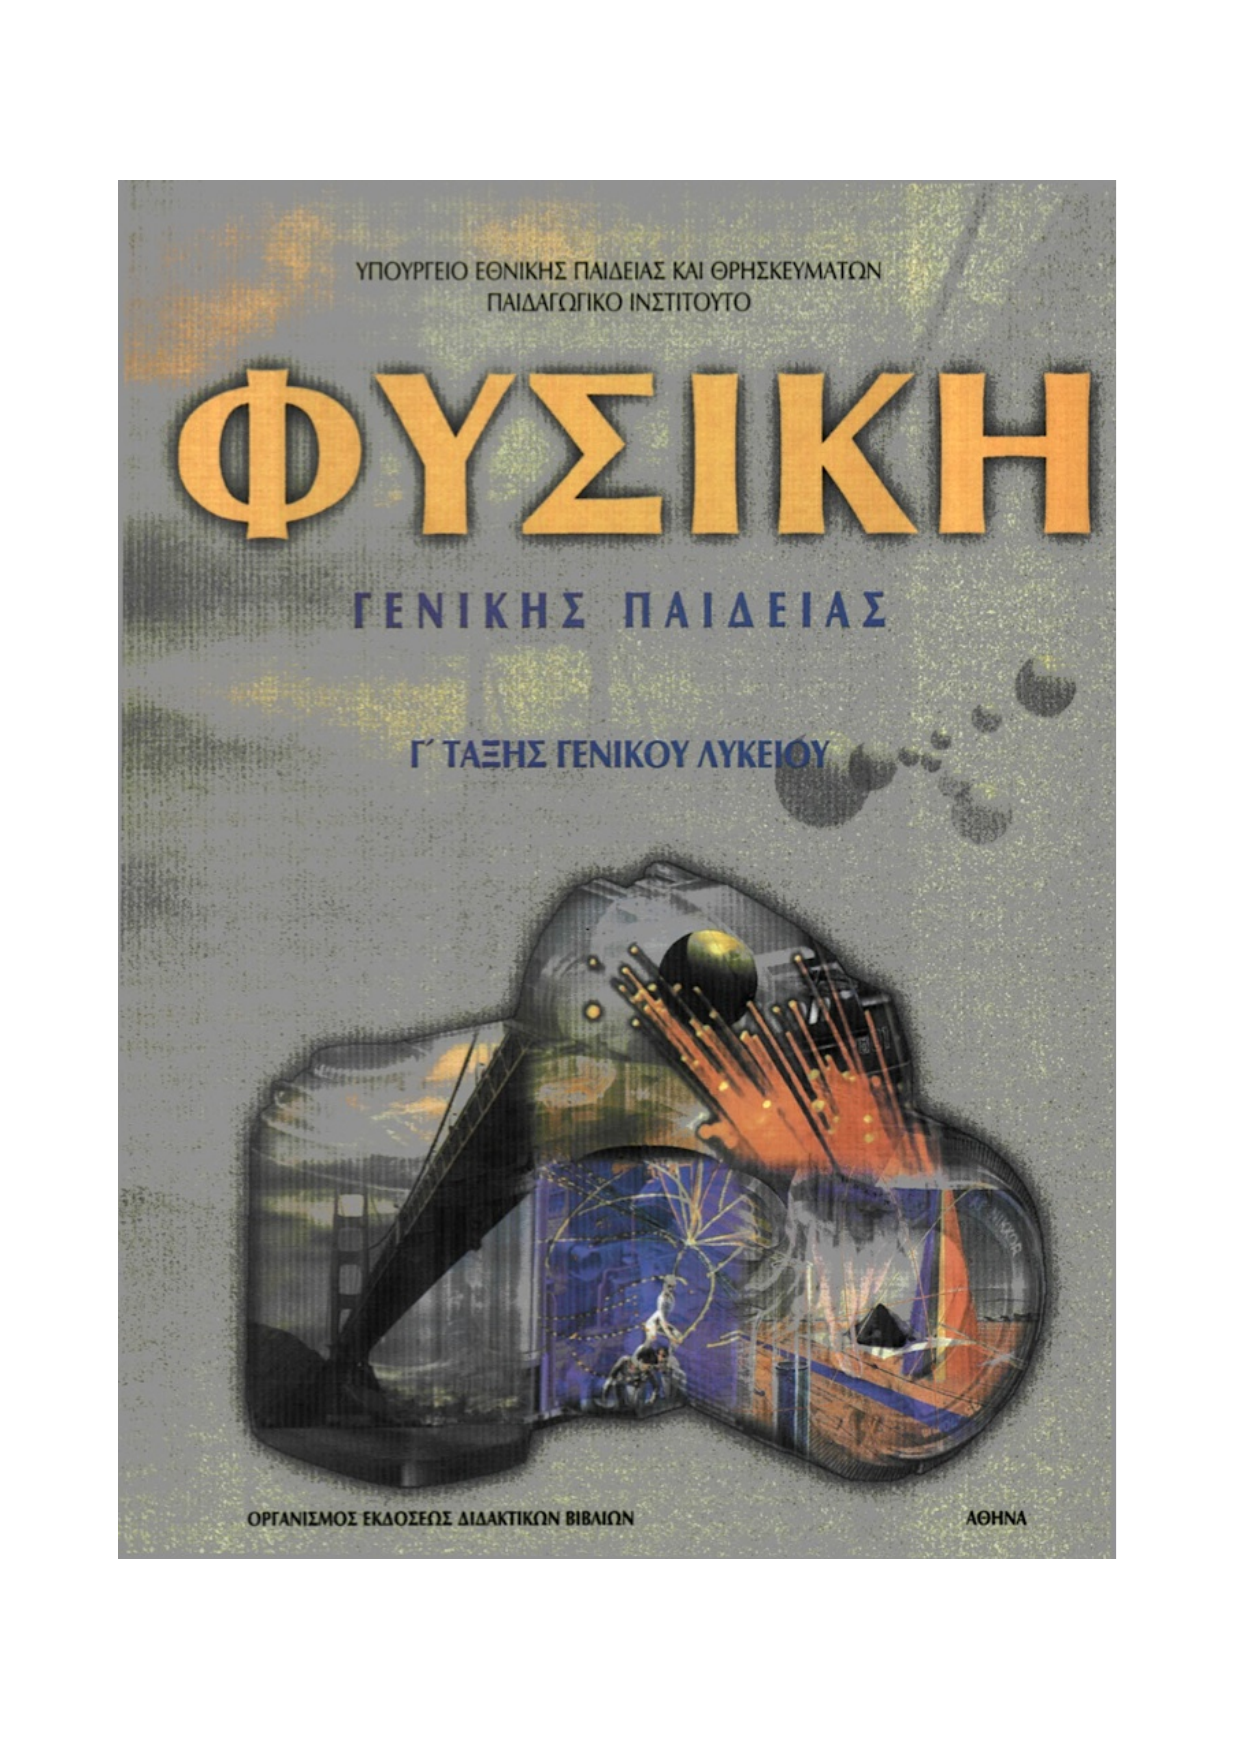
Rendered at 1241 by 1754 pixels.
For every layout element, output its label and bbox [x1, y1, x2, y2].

picture [118, 180, 1117, 1559]
